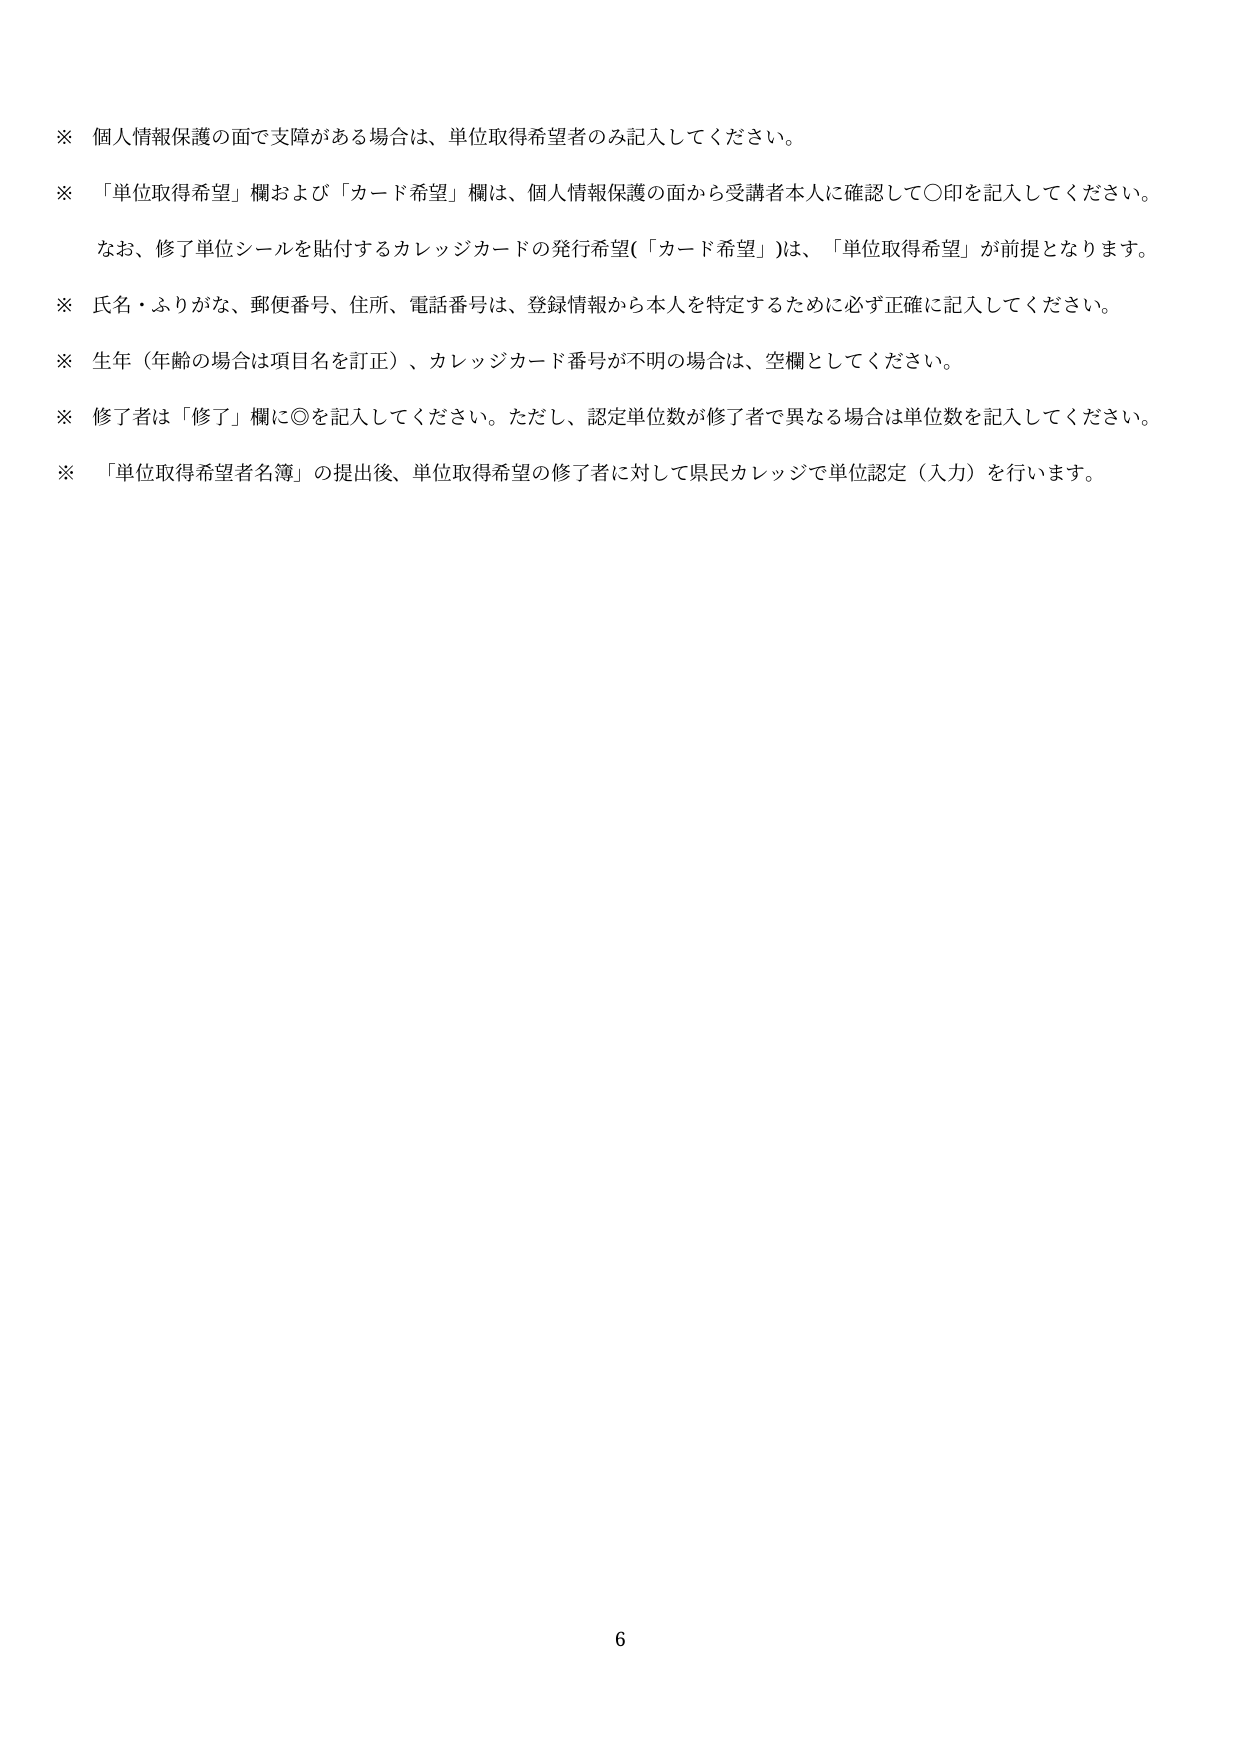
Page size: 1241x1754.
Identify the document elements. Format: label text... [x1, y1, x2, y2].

text ※ 生年（年齢の場合は項目名を訂正）、カレッジカード番号が不明の場合は、空欄としてください。 [56, 332, 1169, 388]
text ※ 氏名・ふりがな、郵便番号、住所、電話番号は、登録情報から本人を特定するために必ず正確に記入してください。 [56, 276, 1169, 332]
text なお、修了単位シールを貼付するカレッジカードの発行希望(「カード希望」)は、「単位取得希望」が前提となります。 [56, 220, 1169, 276]
text ※ 修了者は「修了」欄に◎を記入してください。ただし、認定単位数が修了者で異なる場合は単位数を記入してください。※ 「単位取得希望者名簿」の提出後、単位取得希望の修了者に対して県民カレッジで単位認定（入力）を行います。 [56, 388, 1169, 500]
text ※ 個人情報保護の面で支障がある場合は、単位取得希望者のみ記入してください。 [56, 108, 1169, 164]
text ※ 「単位取得希望」欄および「カード希望」欄は、個人情報保護の面から受講者本人に確認して○印を記入してください。 [56, 164, 1237, 220]
